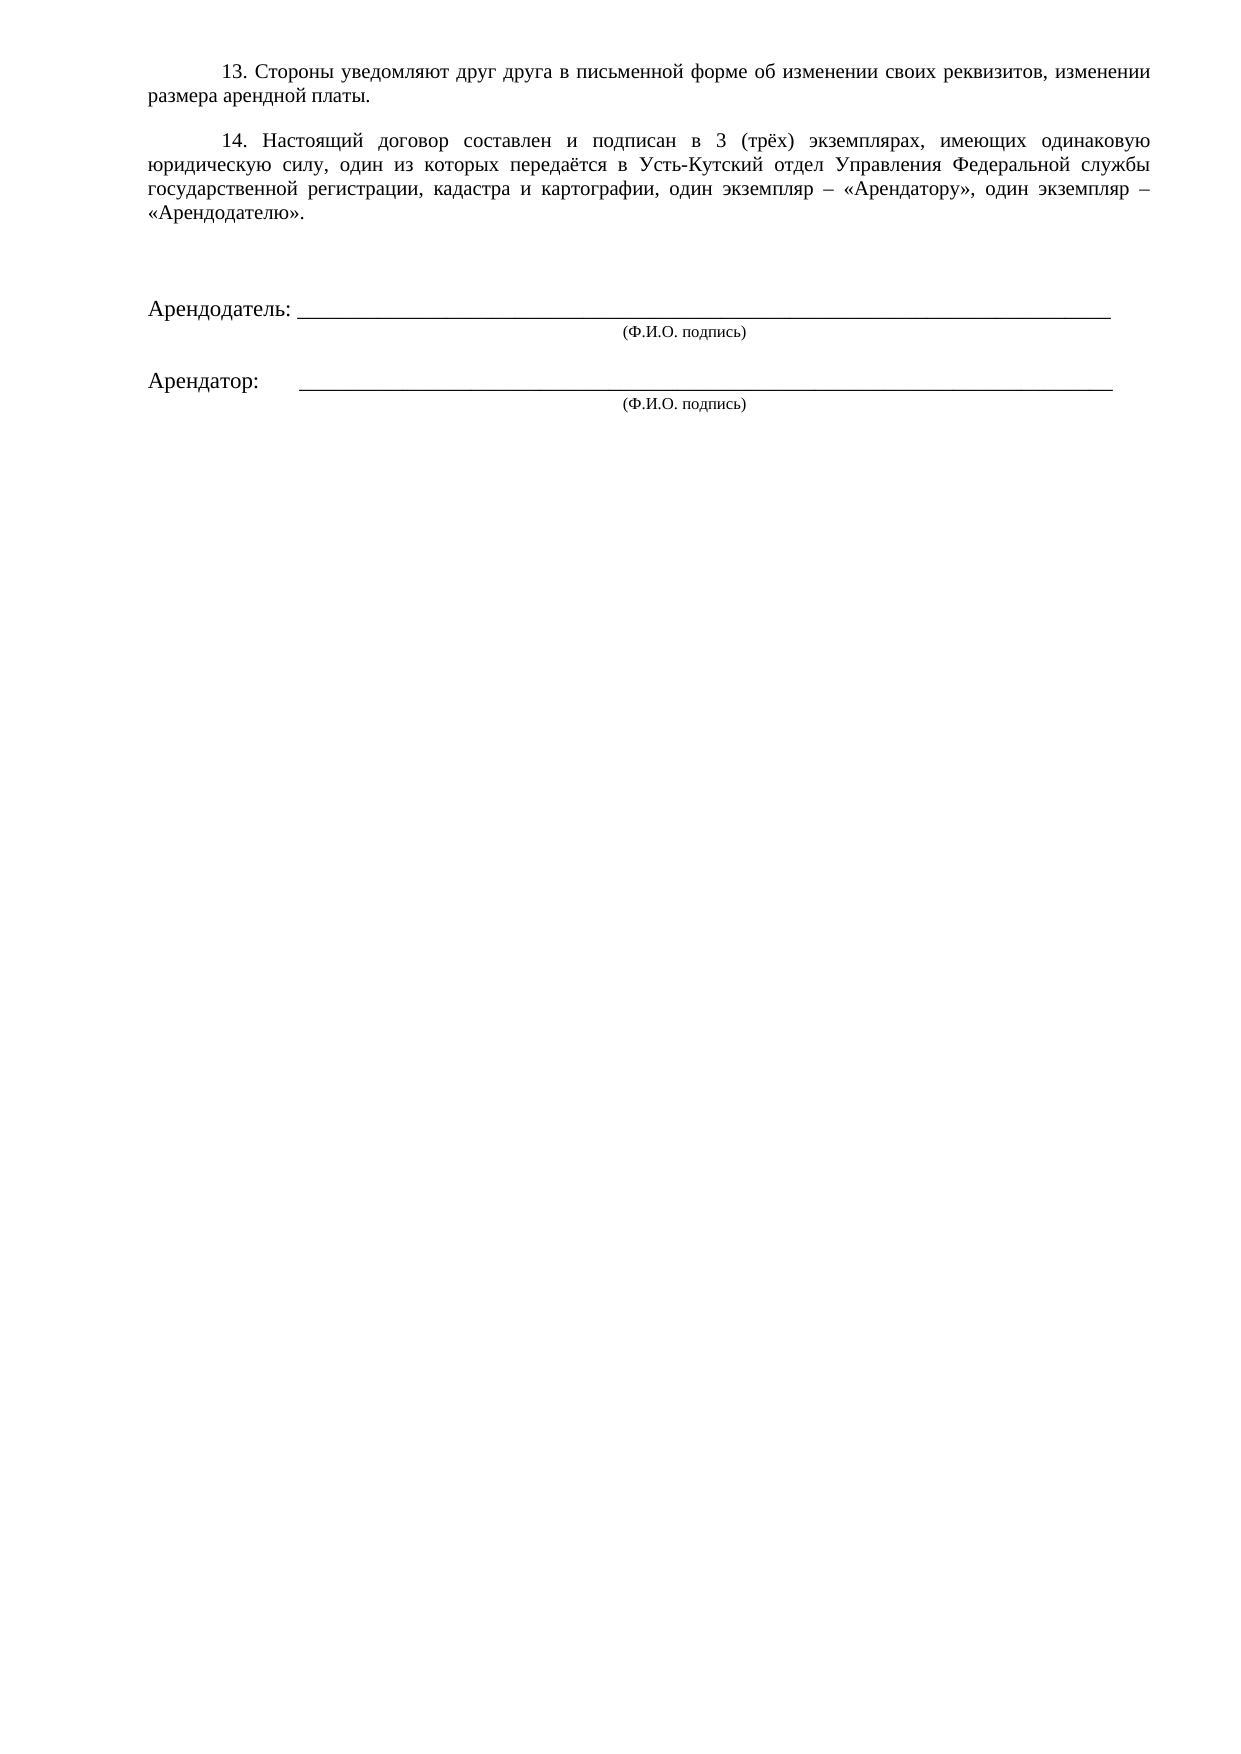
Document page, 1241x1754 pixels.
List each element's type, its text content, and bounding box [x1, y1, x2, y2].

text (Ф.И.О. подпись) [148, 394, 1152, 413]
text 13. Стороны уведомляют друг друга в письменной форме об изменении своих реквизитов, изменении размера арендной платы. [148, 59, 1152, 107]
text Арендатор: _______________________________________________________________________ [148, 367, 1152, 394]
text 14. Настоящий договор составлен и подписан в 3 (трёх) экземплярах, имеющих одинаковую юридическую силу, один из которых передаётся в Усть-Кутский отдел Управления Федеральной службы государственной регистрации, кадастра и картографии, один экземпляр – «Арендатору», один экземпляр – «Арендодателю». [148, 128, 1152, 224]
text Арендодатель: _______________________________________________________________________ [148, 296, 1152, 322]
text (Ф.И.О. подпись) [148, 322, 1152, 341]
